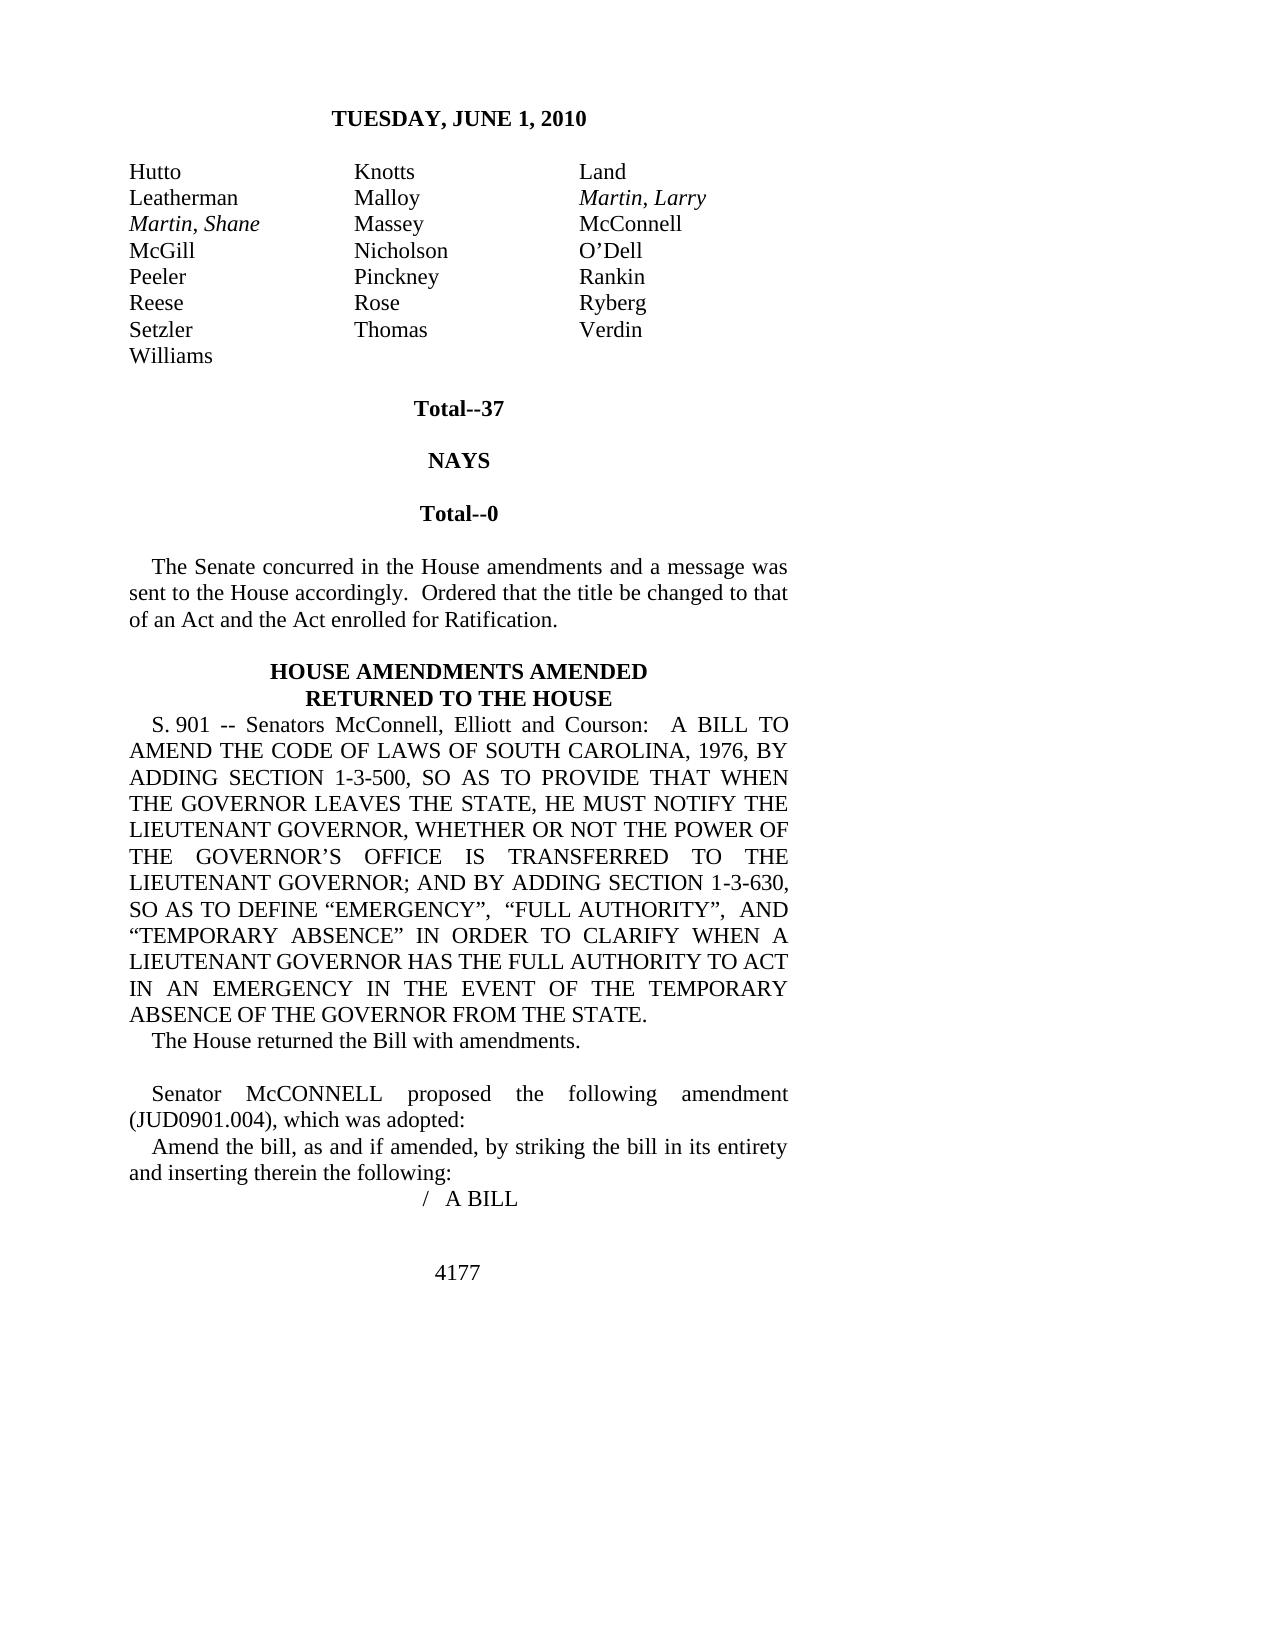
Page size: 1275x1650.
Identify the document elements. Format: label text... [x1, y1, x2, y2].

text The Senate concurred in the House amendments and a message was sent to the House accordingly. Ordered that the title be changed to that of an Act and the Act enrolled for Ratification. [129, 553, 789, 632]
text HOUSE AMENDMENTS AMENDED [129, 658, 789, 685]
text Martin, Shane Massey McConnell [129, 210, 789, 237]
text Amend the bill, as and if amended, by striking the bill in its entirety and inserting therein the following: [129, 1133, 789, 1186]
text Reese Rose Ryberg [129, 289, 789, 316]
text Total--0 [129, 500, 789, 527]
text Hutto Knotts Land [129, 158, 789, 184]
text RETURNED TO THE HOUSE [129, 685, 789, 711]
text McGill Nicholson O’Dell [129, 237, 789, 263]
text Setzler Thomas Verdin [129, 316, 789, 342]
text Peeler Pinckney Rankin [129, 263, 789, 289]
text S. 901 -- Senators McConnell, Elliott and Courson: A BILL TO AMEND THE CODE OF LAWS OF SOUTH CAROLINA, 1976, BY ADDING SECTION 1-3-500, SO AS TO PROVIDE THAT WHEN THE GOVERNOR LEAVES THE STATE, HE MUST NOTIFY THE LIEUTENANT GOVERNOR, WHETHER OR NOT THE POWER OF THE GOVERNOR’S OFFICE IS TRANSFERRED TO THE LIEUTENANT GOVERNOR; AND BY ADDING SECTION 1-3-630, SO AS TO DEFINE “EMERGENCY”, “FULL AUTHORITY”, AND “TEMPORARY ABSENCE” IN ORDER TO CLARIFY WHEN A LIEUTENANT GOVERNOR HAS THE FULL AUTHORITY TO ACT IN AN EMERGENCY IN THE EVENT OF THE TEMPORARY ABSENCE OF THE GOVERNOR FROM THE STATE. [129, 711, 789, 1027]
text Total--37 [129, 395, 789, 421]
text Williams [129, 342, 789, 368]
text Leatherman Malloy Martin, Larry [129, 184, 789, 210]
text / A BILL [129, 1186, 789, 1212]
text NAYS [129, 448, 789, 474]
text Senator McCONNELL proposed the following amendment (JUD0901.004), which was adopted: [129, 1080, 789, 1133]
text The House returned the Bill with amendments. [129, 1027, 789, 1054]
